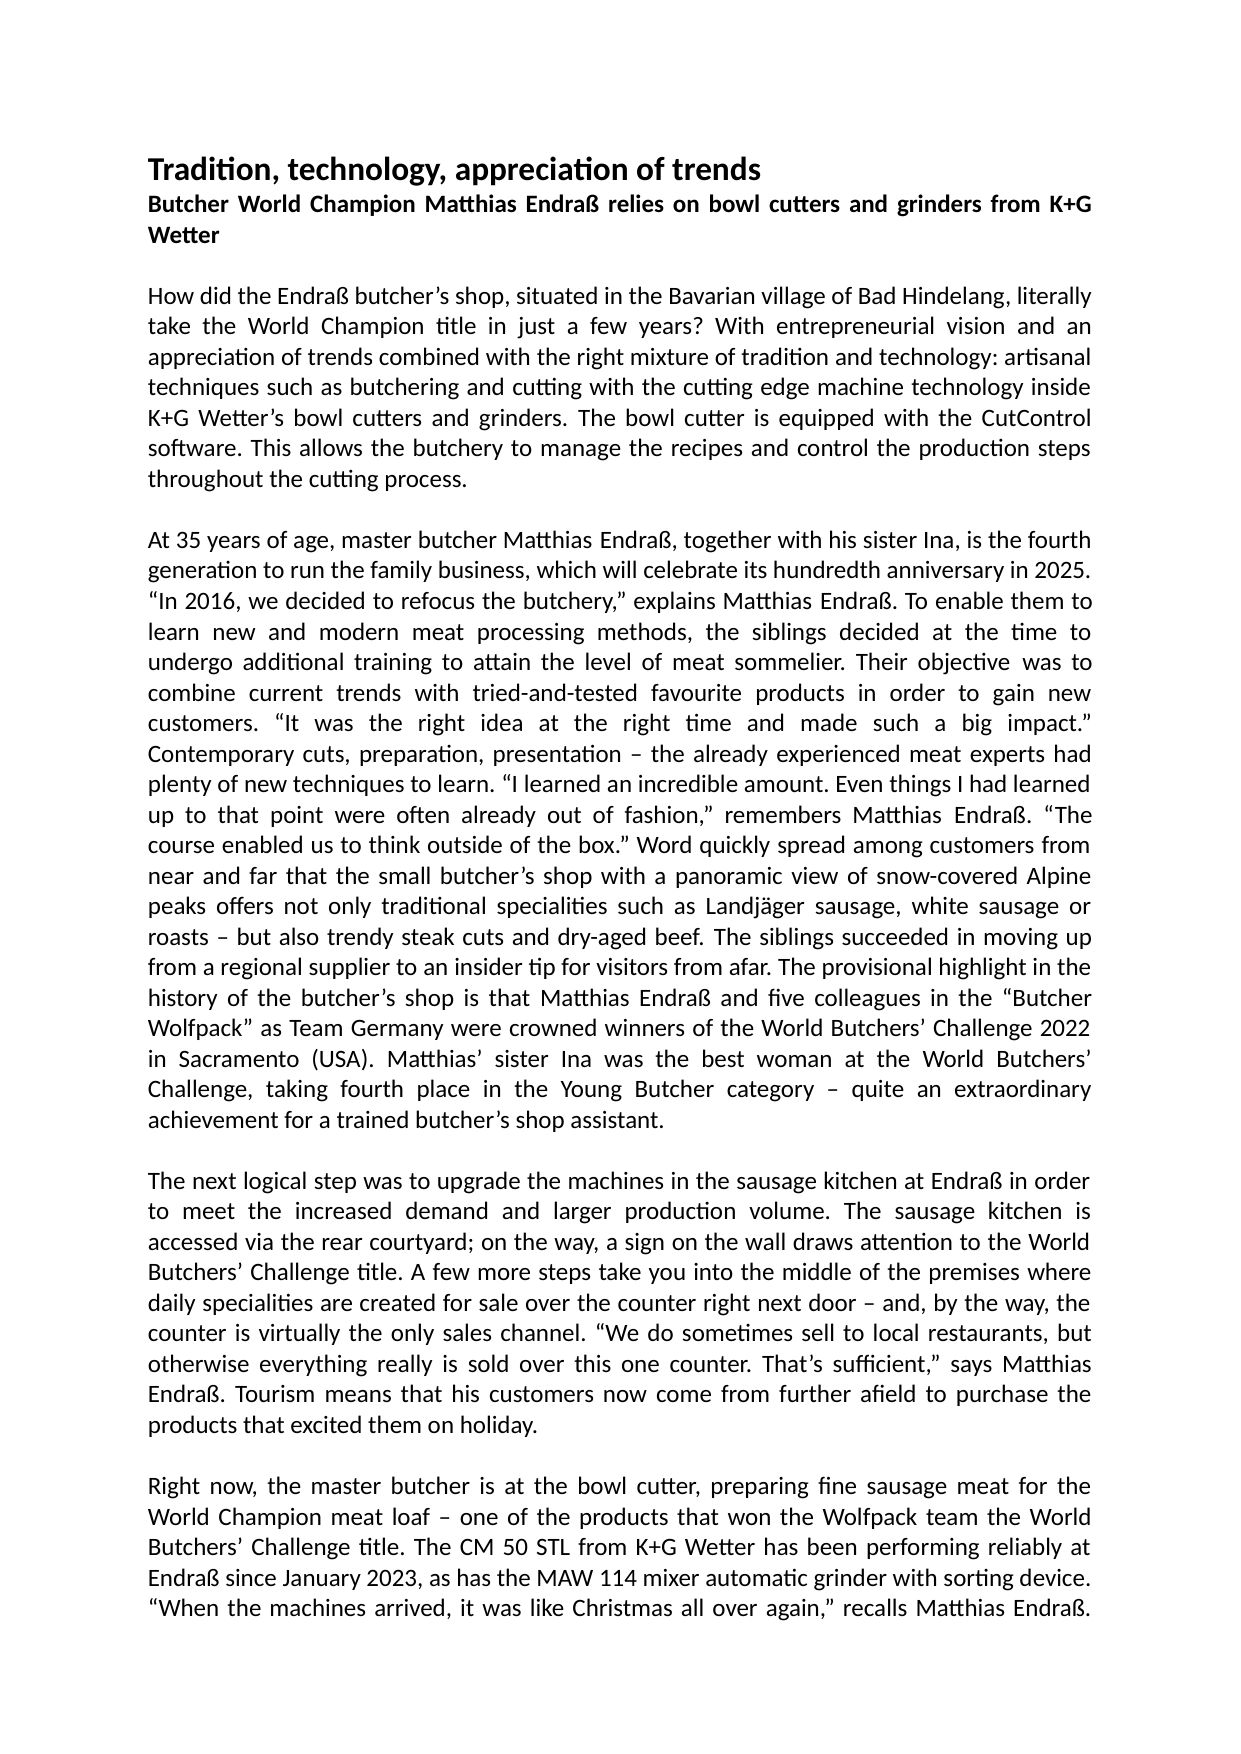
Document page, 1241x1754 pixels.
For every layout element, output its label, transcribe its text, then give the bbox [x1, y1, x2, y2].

text How did the Endraß butcher’s shop, situated in the Bavarian village of Bad Hindelang, literally take the World Champion title in just a few years? With entrepreneurial vision and an appreciation of trends combined with the right mixture of tradition and technology: artisanal techniques such as butchering and cutting with the cutting edge machine technology inside K+G Wetter’s bowl cutters and grinders. The bowl cutter is equipped with the CutControl software. This allows the butchery to manage the recipes and control the production steps throughout the cutting process. [148, 280, 1093, 493]
text Tradition, technology, appreciation of trends [148, 148, 1093, 188]
text At 35 years of age, master butcher Matthias Endraß, together with his sister Ina, is the fourth generation to run the family business, which will celebrate its hundredth anniversary in 2025. “In 2016, we decided to refocus the butchery,” explains Matthias Endraß. To enable them to learn new and modern meat processing methods, the siblings decided at the time to undergo additional training to attain the level of meat sommelier. Their objective was to combine current trends with tried-and-tested favourite products in order to gain new customers. “It was the right idea at the right time and made such a big impact.” Contemporary cuts, preparation, presentation – the already experienced meat experts had plenty of new techniques to learn. “I learned an incredible amount. Even things I had learned up to that point were often already out of fashion,” remembers Matthias Endraß. “The course enabled us to think outside of the box.” Word quickly spread among customers from near and far that the small butcher’s shop with a panoramic view of snow-covered Alpine peaks offers not only traditional specialities such as Landjäger sausage, white sausage or roasts – but also trendy steak cuts and dry-aged beef. The siblings succeeded in moving up from a regional supplier to an insider tip for visitors from afar. The provisional highlight in the history of the butcher’s shop is that Matthias Endraß and five colleagues in the “Butcher Wolfpack” as Team Germany were crowned winners of the World Butchers’ Challenge 2022 in Sacramento (USA). Matthias’ sister Ina was the best woman at the World Butchers’ Challenge, taking fourth place in the Young Butcher category – quite an extraordinary achievement for a trained butcher’s shop assistant. [148, 524, 1093, 1134]
text The next logical step was to upgrade the machines in the sausage kitchen at Endraß in order to meet the increased demand and larger production volume. The sausage kitchen is accessed via the rear courtyard; on the way, a sign on the wall draws attention to the World Butchers’ Challenge title. A few more steps take you into the middle of the premises where daily specialities are created for sale over the counter right next door – and, by the way, the counter is virtually the only sales channel. “We do sometimes sell to local restaurants, but otherwise everything really is sold over this one counter. That’s sufficient,” says Matthias Endraß. Tourism means that his customers now come from further afield to purchase the products that excited them on holiday. [148, 1165, 1093, 1440]
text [148, 1470, 1093, 1623]
text Butcher World Champion Matthias Endraß relies on bowl cutters and grinders from K+G Wetter [148, 188, 1093, 249]
